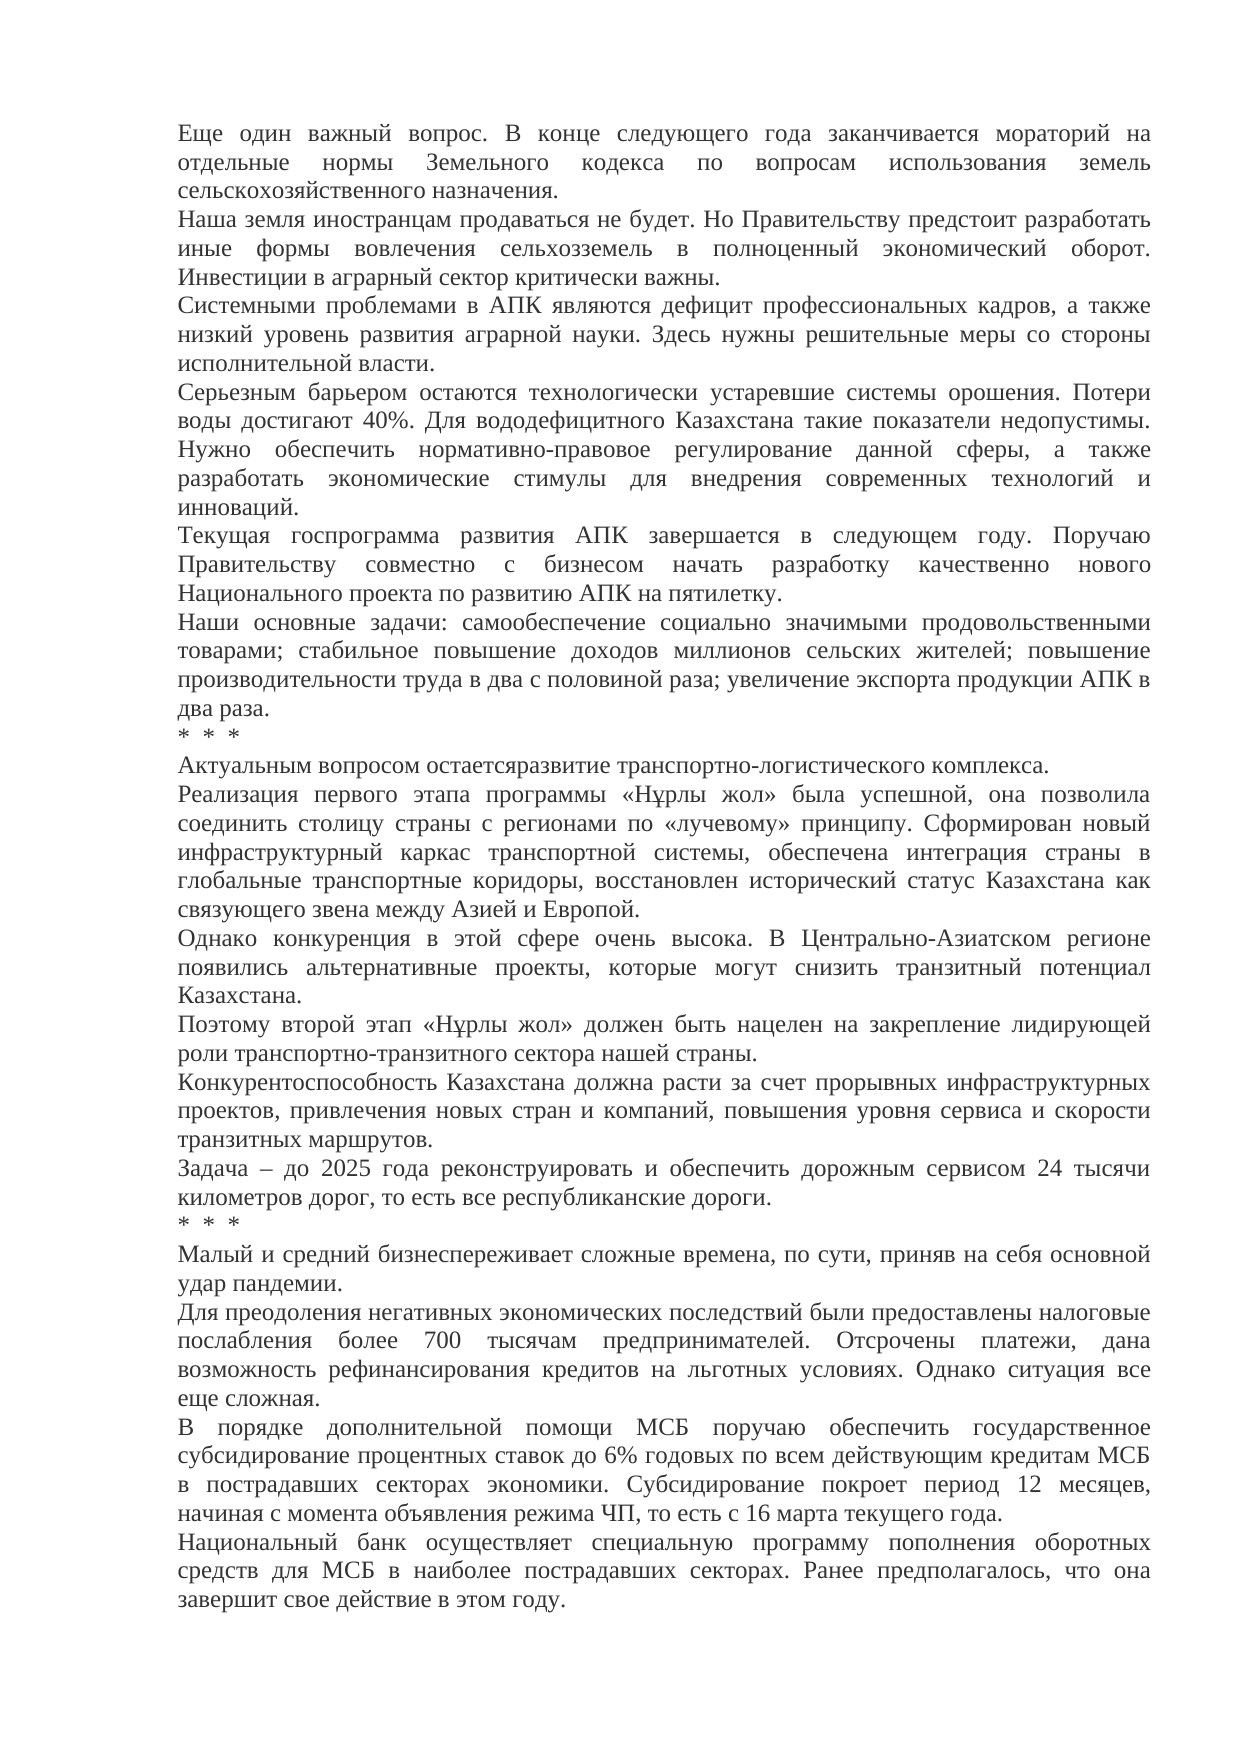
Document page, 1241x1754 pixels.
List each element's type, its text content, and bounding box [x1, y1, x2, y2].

text Наша земля иностранцам продаваться не будет. Но Правительству предстоит разработать иные формы вовлечения сельхозземель в полноценный экономический оборот. Инвестиции в аграрный сектор критически важны. [177, 204, 1152, 291]
text Еще один важный вопрос. В конце следующего года заканчивается мораторий на отдельные нормы Земельного кодекса по вопросам использования земель сельскохозяйственного назначения. [177, 118, 1152, 204]
text Для преодоления негативных экономических последствий были предоставлены налоговые послабления более 700 тысячам предпринимателей. Отсрочены платежи, дана возможность рефинансирования кредитов на льготных условиях. Однако ситуация все еще сложная. [177, 1297, 1152, 1412]
text Актуальным вопросом остаетсяразвитие транспортно-логистического комплекса. [177, 751, 1152, 779]
text * * * [177, 722, 1152, 751]
text * * * [177, 1211, 1152, 1239]
text Однако конкуренция в этой сфере очень высока. В Центрально-Азиатском регионе появились альтернативные проекты, которые могут снизить транзитный потенциал Казахстана. [177, 923, 1152, 1009]
text Конкурентоспособность Казахстана должна расти за счет прорывных инфраструктурных проектов, привлечения новых стран и компаний, повышения уровня сервиса и скорости транзитных маршрутов. [177, 1067, 1152, 1153]
text Наши основные задачи: самообеспечение социально значимыми продовольственными товарами; стабильное повышение доходов миллионов сельских жителей; повышение производительности труда в два с половиной раза; увеличение экспорта продукции АПК в два раза. [177, 607, 1152, 722]
text В порядке дополнительной помощи МСБ поручаю обеспечить государственное субсидирование процентных ставок до 6% годовых по всем действующим кредитам МСБ в пострадавших секторах экономики. Субсидирование покроет период 12 месяцев, начиная с момента объявления режима ЧП, то есть с 16 марта текущего года. [177, 1412, 1152, 1527]
text Национальный банк осуществляет специальную программу пополнения оборотных средств для МСБ в наиболее пострадавших секторах. Ранее предполагалось, что она завершит свое действие в этом году. [177, 1527, 1152, 1613]
text Малый и средний бизнеспереживает сложные времена, по сути, приняв на себя основной удар пандемии. [177, 1239, 1152, 1297]
text Реализация первого этапа программы «Нұрлы жол» была успешной, она позволила соединить столицу страны с регионами по «лучевому» принципу. Сформирован новый инфраструктурный каркас транспортной системы, обеспечена интеграция страны в глобальные транспортные коридоры, восстановлен исторический статус Казахстана как связующего звена между Азией и Европой. [177, 779, 1152, 923]
text Системными проблемами в АПК являются дефицит профессиональных кадров, а также низкий уровень развития аграрной науки. Здесь нужны решительные меры со стороны исполнительной власти. [177, 291, 1152, 377]
text Серьезным барьером остаются технологически устаревшие системы орошения. Потери воды достигают 40%. Для вододефицитного Казахстана такие показатели недопустимы. Нужно обеспечить нормативно-правовое регулирование данной сферы, а также разработать экономические стимулы для внедрения современных технологий и инноваций. [177, 377, 1152, 521]
text Задача – до 2025 года реконструировать и обеспечить дорожным сервисом 24 тысячи километров дорог, то есть все республиканские дороги. [177, 1153, 1152, 1211]
text Поэтому второй этап «Нұрлы жол» должен быть нацелен на закрепление лидирующей роли транспортно-транзитного сектора нашей страны. [177, 1009, 1152, 1067]
text Текущая госпрограмма развития АПК завершается в следующем году. Поручаю Правительству совместно с бизнесом начать разработку качественно нового Национального проекта по развитию АПК на пятилетку. [177, 521, 1152, 607]
